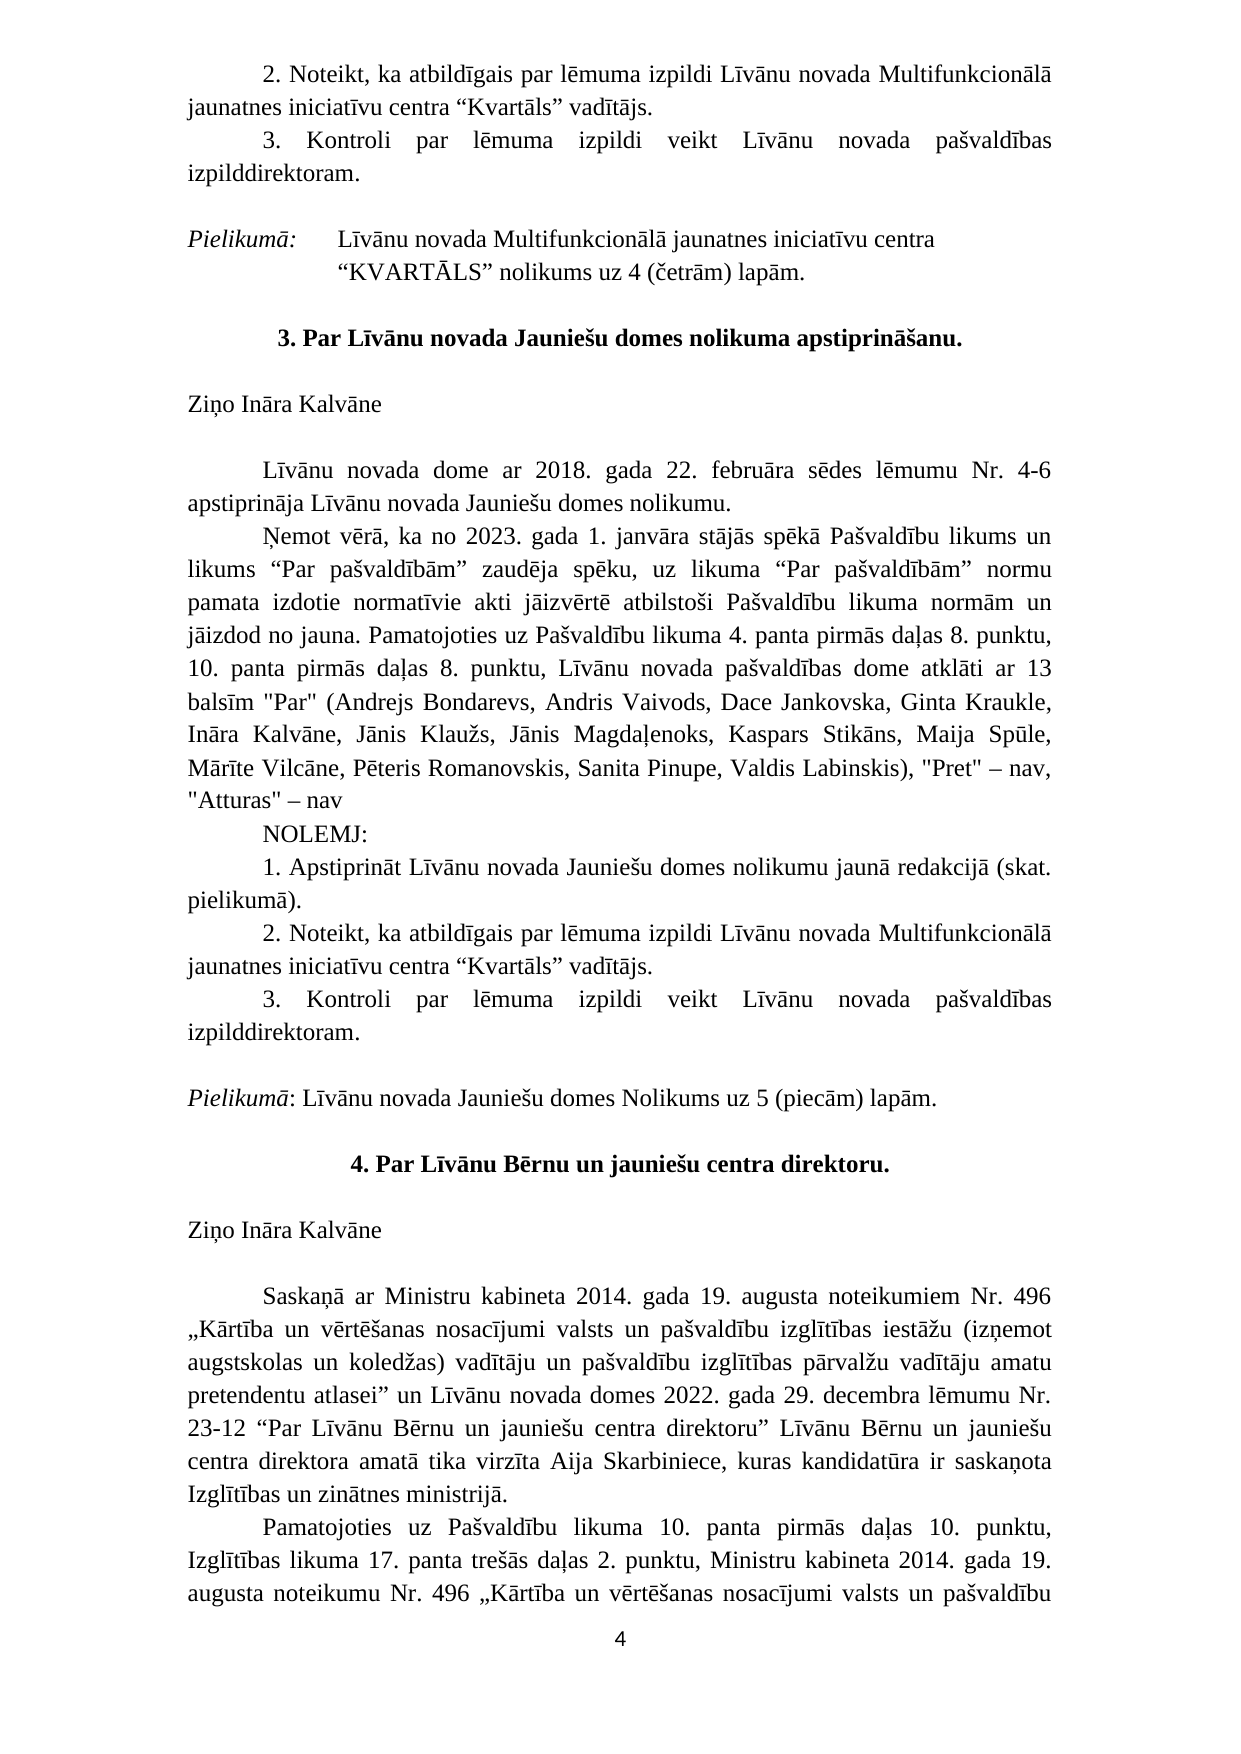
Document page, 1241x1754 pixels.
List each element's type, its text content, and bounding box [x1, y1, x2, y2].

text Ņemot vērā, ka no 2023. gada 1. janvāra stājās spēkā Pašvaldību likums un likums “Par pašvaldībām” zaudēja spēku, uz likuma “Par pašvaldībām” normu pamata izdotie normatīvie akti jāizvērtē atbilstoši Pašvaldību likuma normām un jāizdod no jauna. Pamatojoties uz Pašvaldību likuma 4. panta pirmās daļas 8. punktu, 10. panta pirmās daļas 8. punktu, Līvānu novada pašvaldības dome atklāti ar 13 balsīm "Par" (Andrejs Bondarevs, Andris Vaivods, Dace Jankovska, Ginta Kraukle, Ināra Kalvāne, Jānis Klaužs, Jānis Magdaļenoks, Kaspars Stikāns, Maija Spūle, Mārīte Vilcāne, Pēteris Romanovskis, Sanita Pinupe, Valdis Labinskis), "Pret" – nav, "Atturas" – nav [187, 521, 1053, 814]
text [187, 1512, 1053, 1607]
text Saskaņā ar Ministru kabineta 2014. gada 19. augusta noteikumiem Nr. 496 „Kārtība un vērtēšanas nosacījumi valsts un pašvaldību izglītības iestāžu (izņemot augstskolas un koledžas) vadītāju un pašvaldību izglītības pārvalžu vadītāju amatu pretendentu atlasei” un Līvānu novada domes 2022. gada 29. decembra lēmumu Nr. 23-12 “Par Līvānu Bērnu un jauniešu centra direktoru” Līvānu Bērnu un jauniešu centra direktora amatā tika virzīta Aija Skarbiniece, kuras kandidatūra ir saskaņota Izglītības un zinātnes ministrijā. [187, 1281, 1053, 1508]
text Ziņo Ināra Kalvāne [187, 389, 1053, 418]
text Pielikumā: Līvānu novada Multifunkcionālā jaunatnes iniciatīvu centra [187, 224, 1053, 253]
text 4. Par Līvānu Bērnu un jauniešu centra direktoru. [187, 1149, 1053, 1178]
text NOLEMJ: [187, 819, 1053, 847]
text 2. Noteikt, ka atbildīgais par lēmuma izpildi Līvānu novada Multifunkcionālā jaunatnes iniciatīvu centra “Kvartāls” vadītājs. [187, 59, 1053, 121]
text Ziņo Ināra Kalvāne [187, 1215, 1053, 1244]
text 1. Apstiprināt Līvānu novada Jauniešu domes nolikumu jaunā redakcijā (skat. pielikumā). [187, 852, 1053, 913]
text “KVARTĀLS” nolikums uz 4 (četrām) lapām. [262, 257, 1053, 286]
text Līvānu novada dome ar 2018. gada 22. februāra sēdes lēmumu Nr. 4-6 apstiprināja Līvānu novada Jauniešu domes nolikumu. [187, 455, 1053, 517]
text 3. Kontroli par lēmuma izpildi veikt Līvānu novada pašvaldības izpilddirektoram. [187, 125, 1053, 187]
text Pielikumā: Līvānu novada Jauniešu domes Nolikums uz 5 (piecām) lapām. [187, 1083, 1053, 1112]
text 3. Par Līvānu novada Jauniešu domes nolikuma apstiprināšanu. [187, 323, 1053, 352]
text 3. Kontroli par lēmuma izpildi veikt Līvānu novada pašvaldības izpilddirektoram. [187, 984, 1053, 1046]
text 2. Noteikt, ka atbildīgais par lēmuma izpildi Līvānu novada Multifunkcionālā jaunatnes iniciatīvu centra “Kvartāls” vadītājs. [187, 918, 1053, 979]
